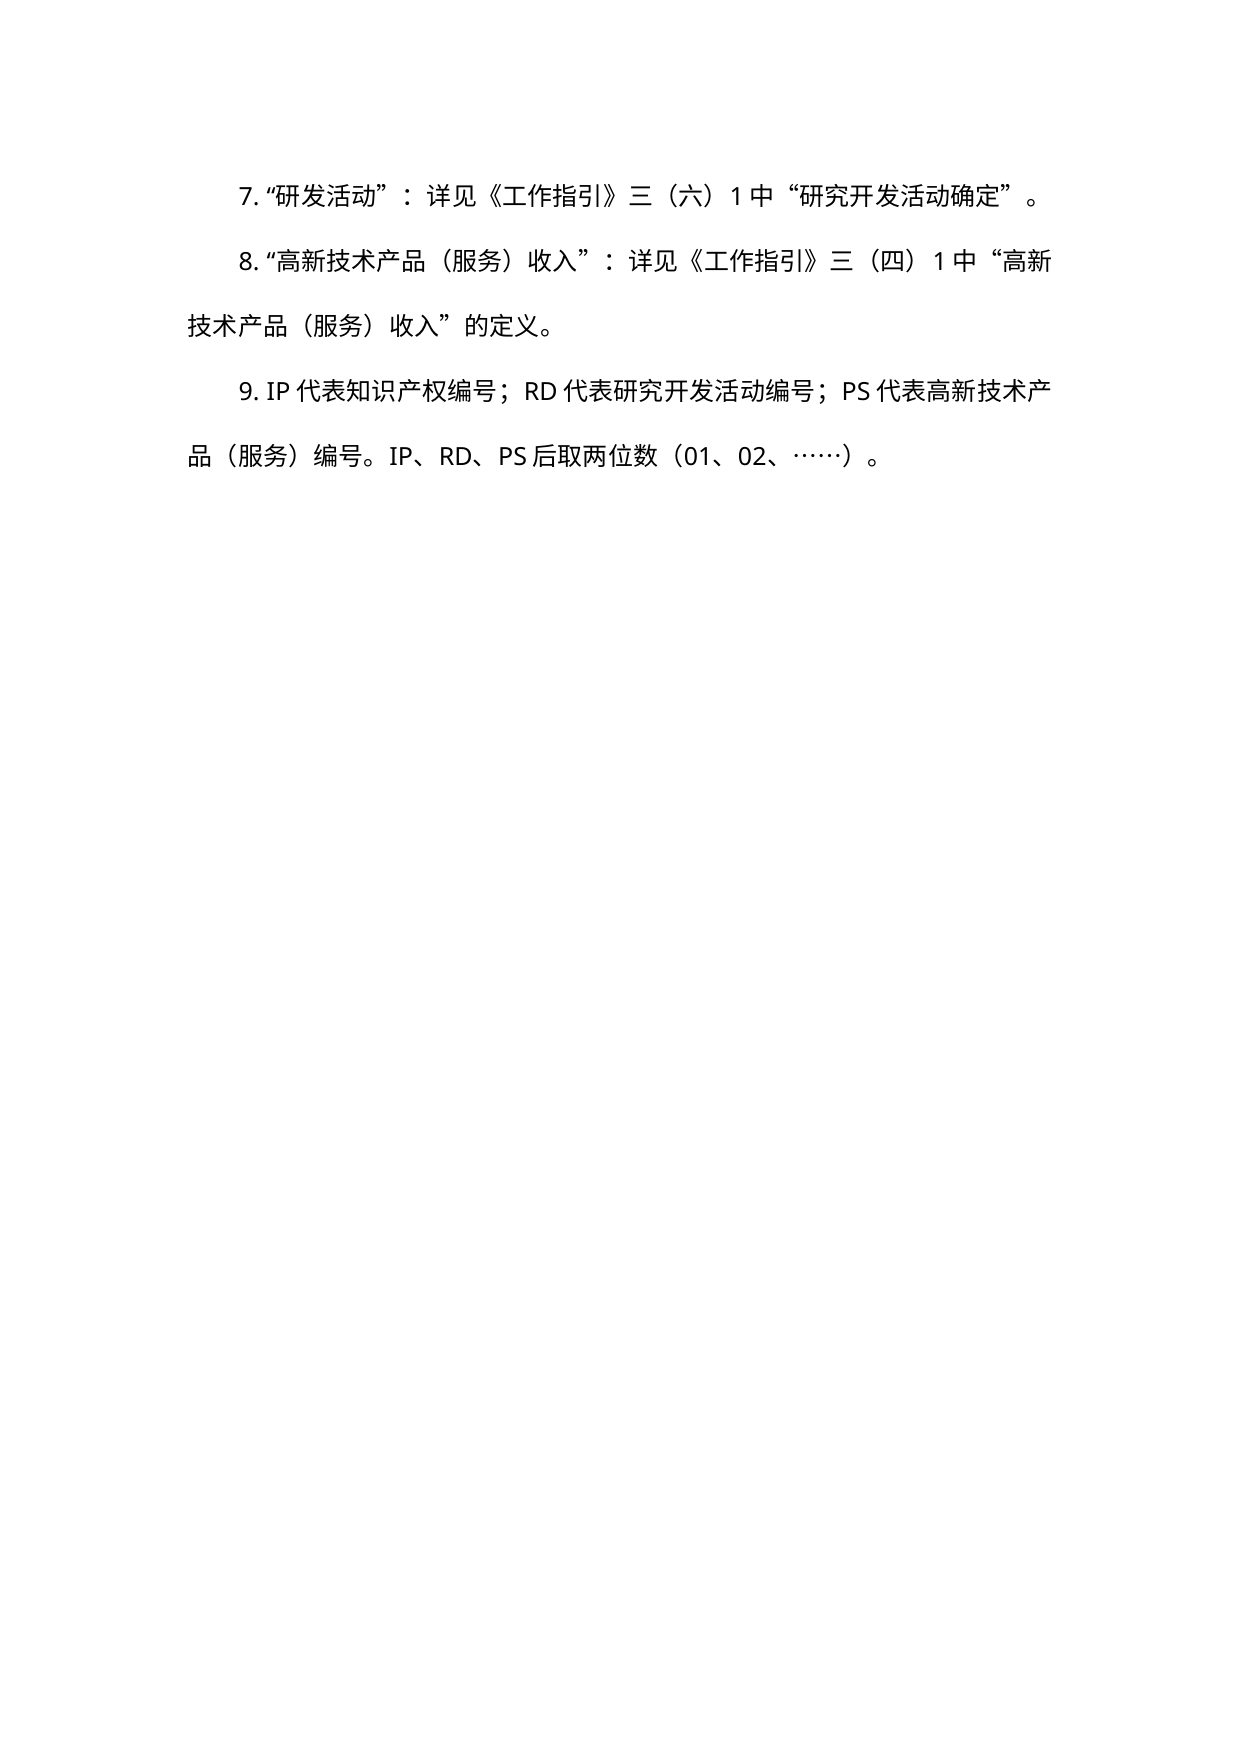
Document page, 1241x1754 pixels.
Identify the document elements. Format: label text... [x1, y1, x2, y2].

text 9. IP代表知识产权编号；RD代表研究开发活动编号；PS代表高新技术产品（服务）编号。IP、RD、PS后取两位数（01、02、……）。一、主要情况 [187, 357, 1053, 487]
text 7. “研发活动”：详见《工作指引》三（六）1中“研究开发活动确定”。 [187, 162, 1053, 227]
text 8. “高新技术产品（服务）收入”：详见《工作指引》三（四）1中“高新技术产品（服务）收入”的定义。 [187, 227, 1053, 357]
